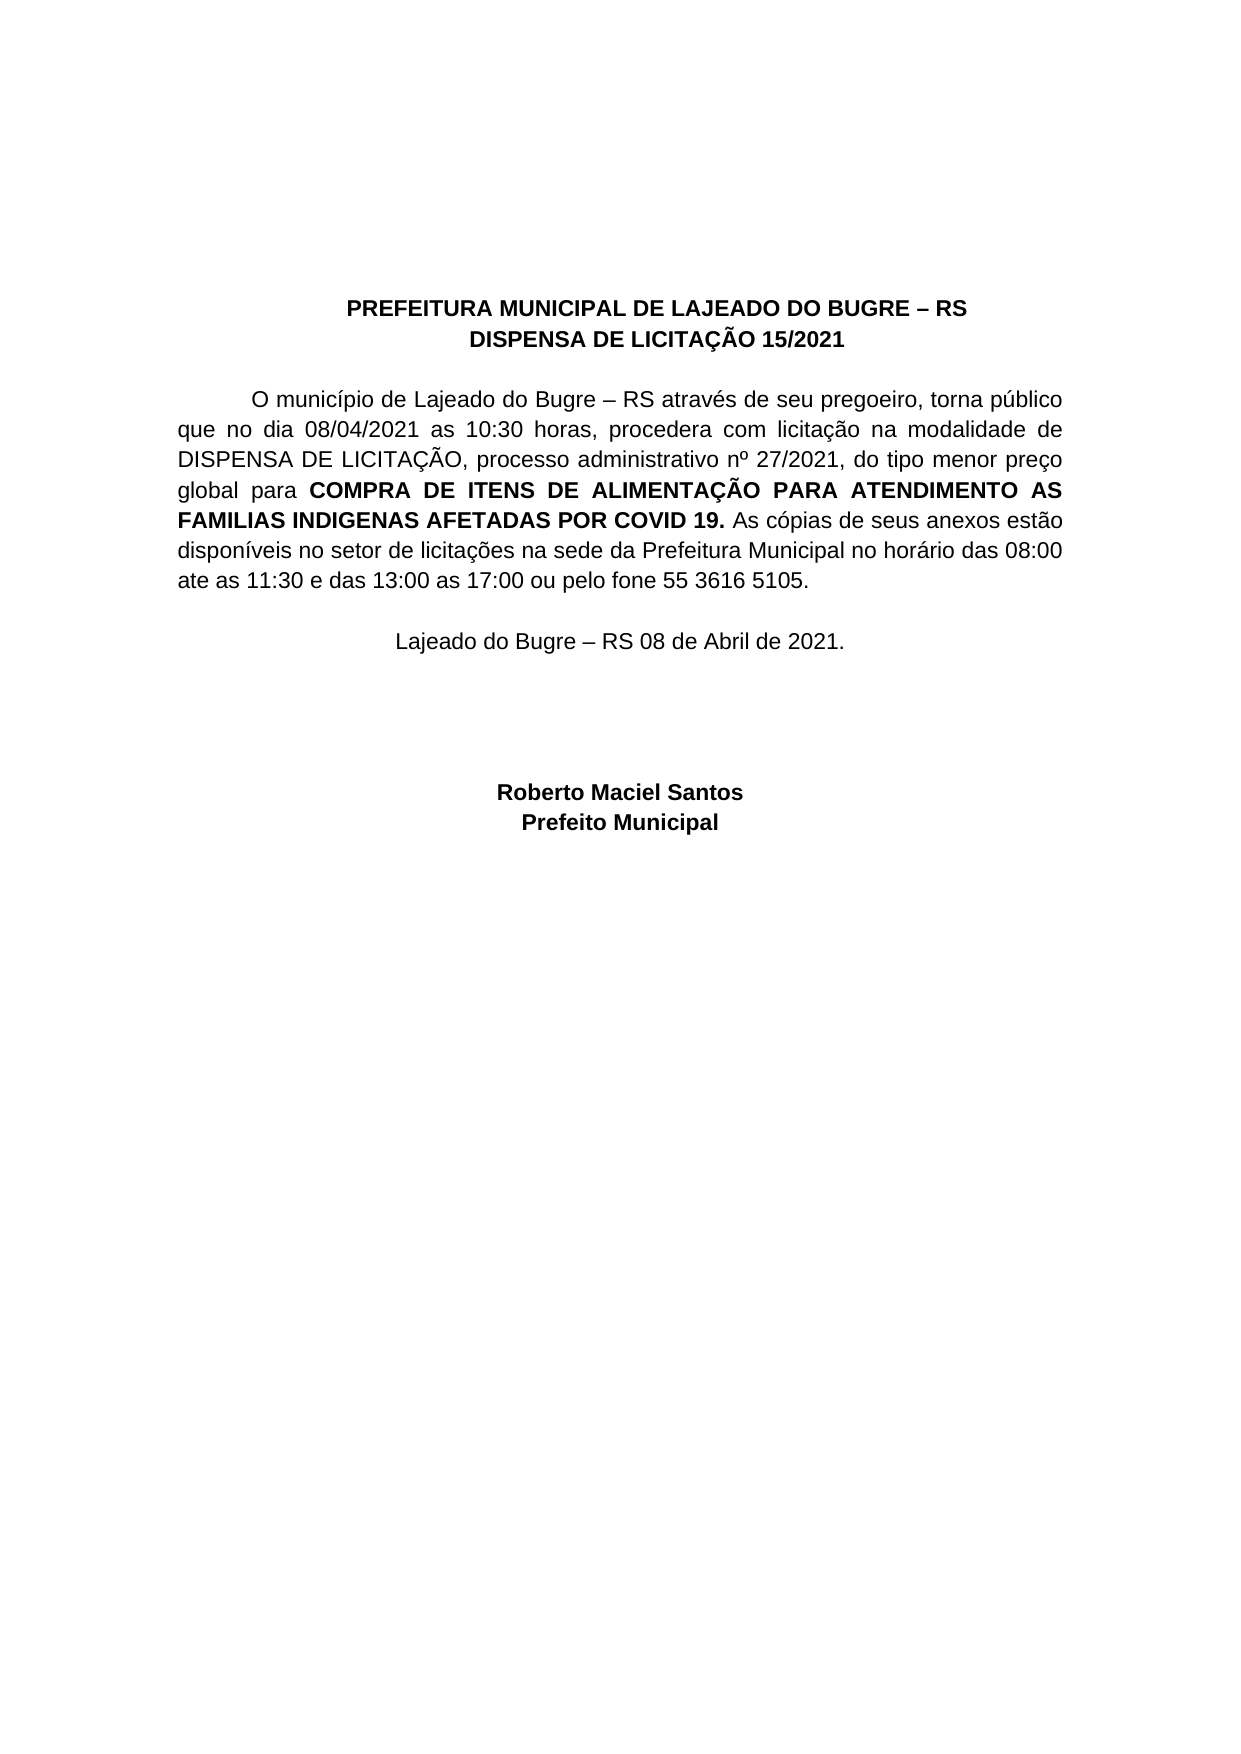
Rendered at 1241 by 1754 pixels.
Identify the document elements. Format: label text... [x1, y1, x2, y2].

text Prefeito Municipal [177, 809, 1063, 835]
text Roberto Maciel Santos [177, 779, 1063, 805]
text DISPENSA DE LICITAÇÃO 15/2021 [177, 326, 1063, 352]
text O município de Lajeado do Bugre – RS através de seu pregoeiro, torna público que no dia 08/04/2021 as 10:30 horas, procedera com licitação na modalidade de DISPENSA DE LICITAÇÃO, processo administrativo nº 27/2021, do tipo menor preço global para COMPRA DE ITENS DE ALIMENTAÇÃO PARA ATENDIMENTO AS FAMILIAS INDIGENAS AFETADAS POR COVID 19. As cópias de seus anexos estão disponíveis no setor de licitações na sede da Prefeitura Municipal no horário das 08:00 ate as 11:30 e das 13:00 as 17:00 ou pelo fone 55 3616 5105. [177, 386, 1063, 594]
text PREFEITURA MUNICIPAL DE LAJEADO DO BUGRE – RS [177, 295, 1063, 322]
text Lajeado do Bugre – RS 08 de Abril de 2021. [177, 628, 1063, 654]
